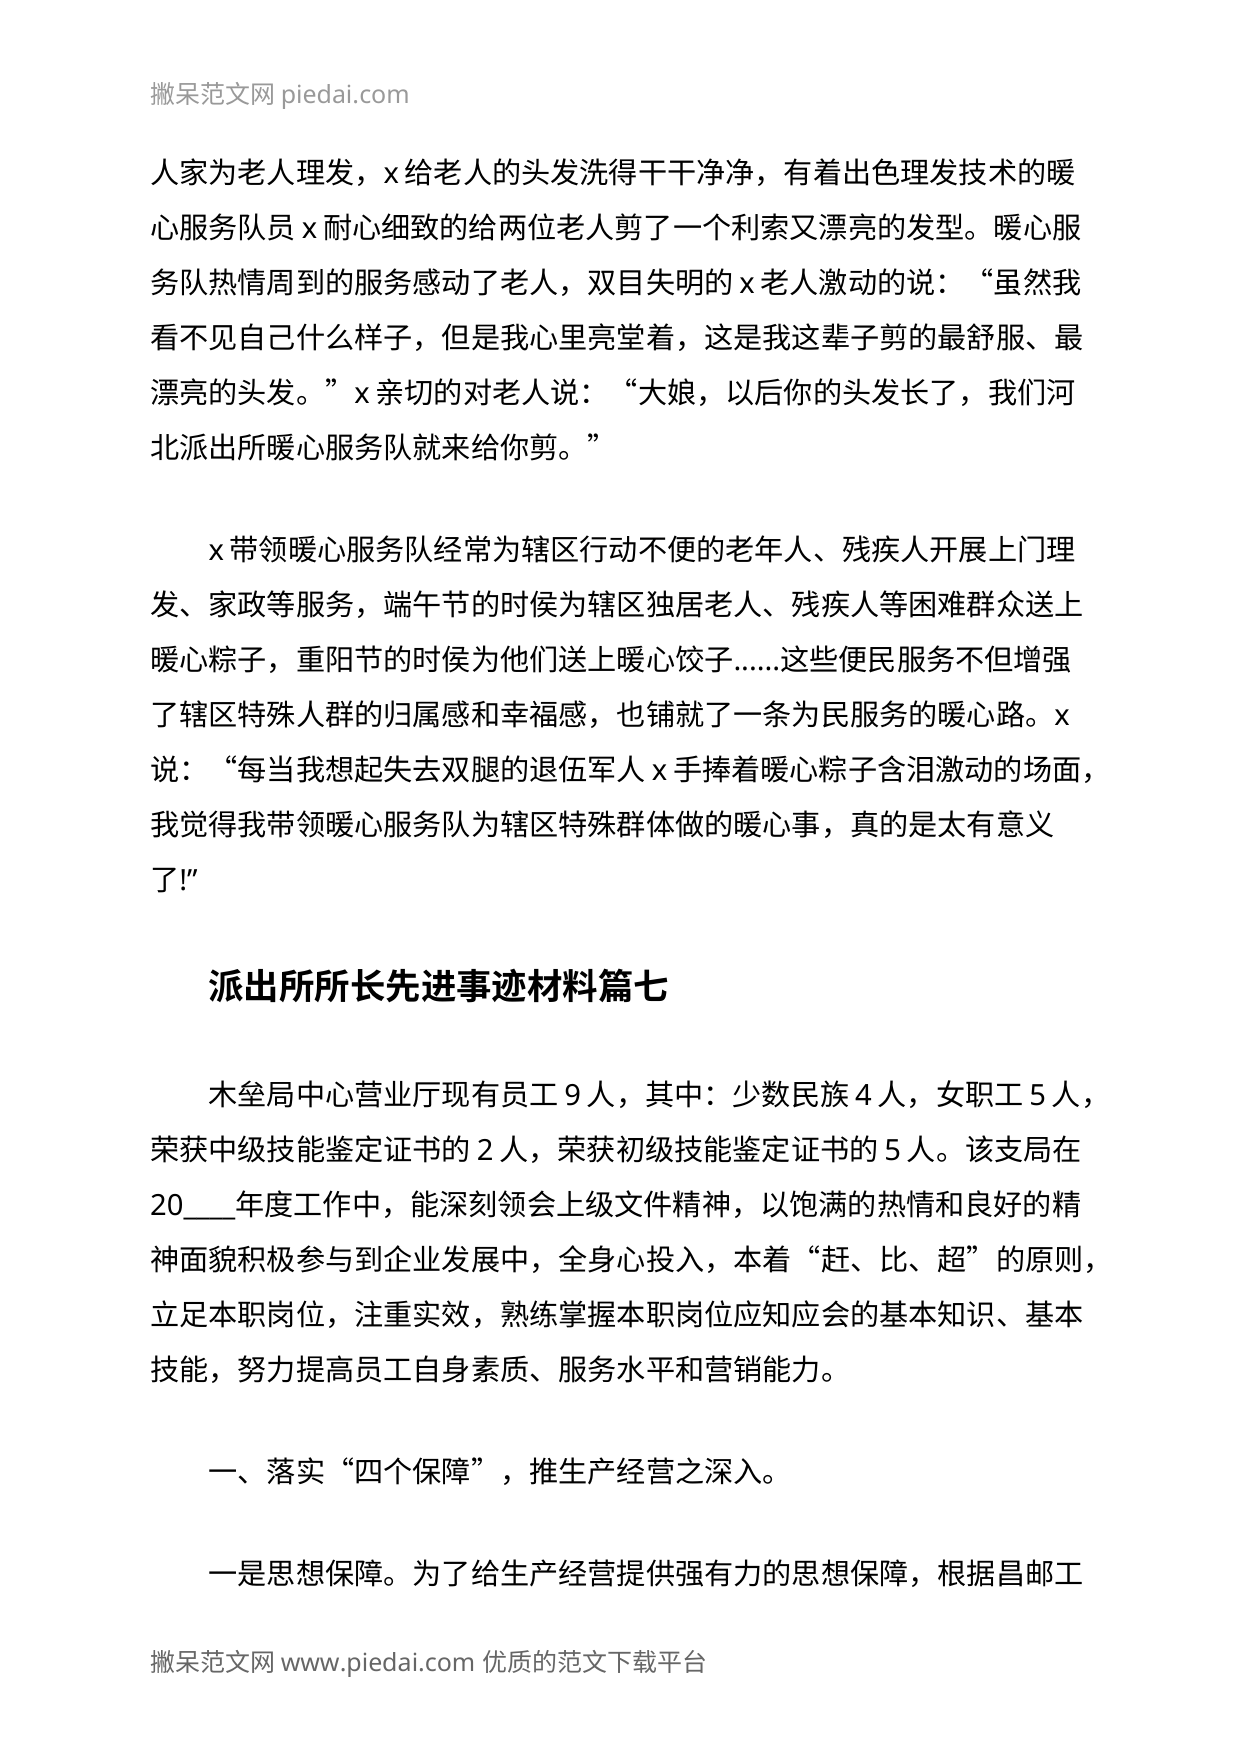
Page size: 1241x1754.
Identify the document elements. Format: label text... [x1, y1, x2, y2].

text 派出所所长先进事迹材料篇七 [150, 958, 1090, 1010]
text x带领暖心服务队经常为辖区行动不便的老年人、残疾人开展上门理发、家政等服务，端午节的时侯为辖区独居老人、残疾人等困难群众送上暖心粽子，重阳节的时侯为他们送上暖心饺子......这些便民服务不但增强了辖区特殊人群的归属感和幸福感，也铺就了一条为民服务的暖心路。x说：“每当我想起失去双腿的退伍军人x手捧着暖心粽子含泪激动的场面，我觉得我带领暖心服务队为辖区特殊群体做的暖心事，真的是太有意义了!” [150, 527, 1090, 899]
text 一、落实“四个保障”，推生产经营之深入。 [150, 1448, 1090, 1491]
text 木垒局中心营业厅现有员工9人，其中：少数民族4人，女职工5人，荣获中级技能鉴定证书的2人，荣获初级技能鉴定证书的5人。该支局在20____年度工作中，能深刻领会上级文件精神，以饱满的热情和良好的精神面貌积极参与到企业发展中，全身心投入，本着“赶、比、超”的原则，立足本职岗位，注重实效，熟练掌握本职岗位应知应会的基本知识、基本技能，努力提高员工自身素质、服务水平和营销能力。 [150, 1072, 1090, 1389]
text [150, 150, 1090, 467]
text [150, 1550, 1090, 1592]
